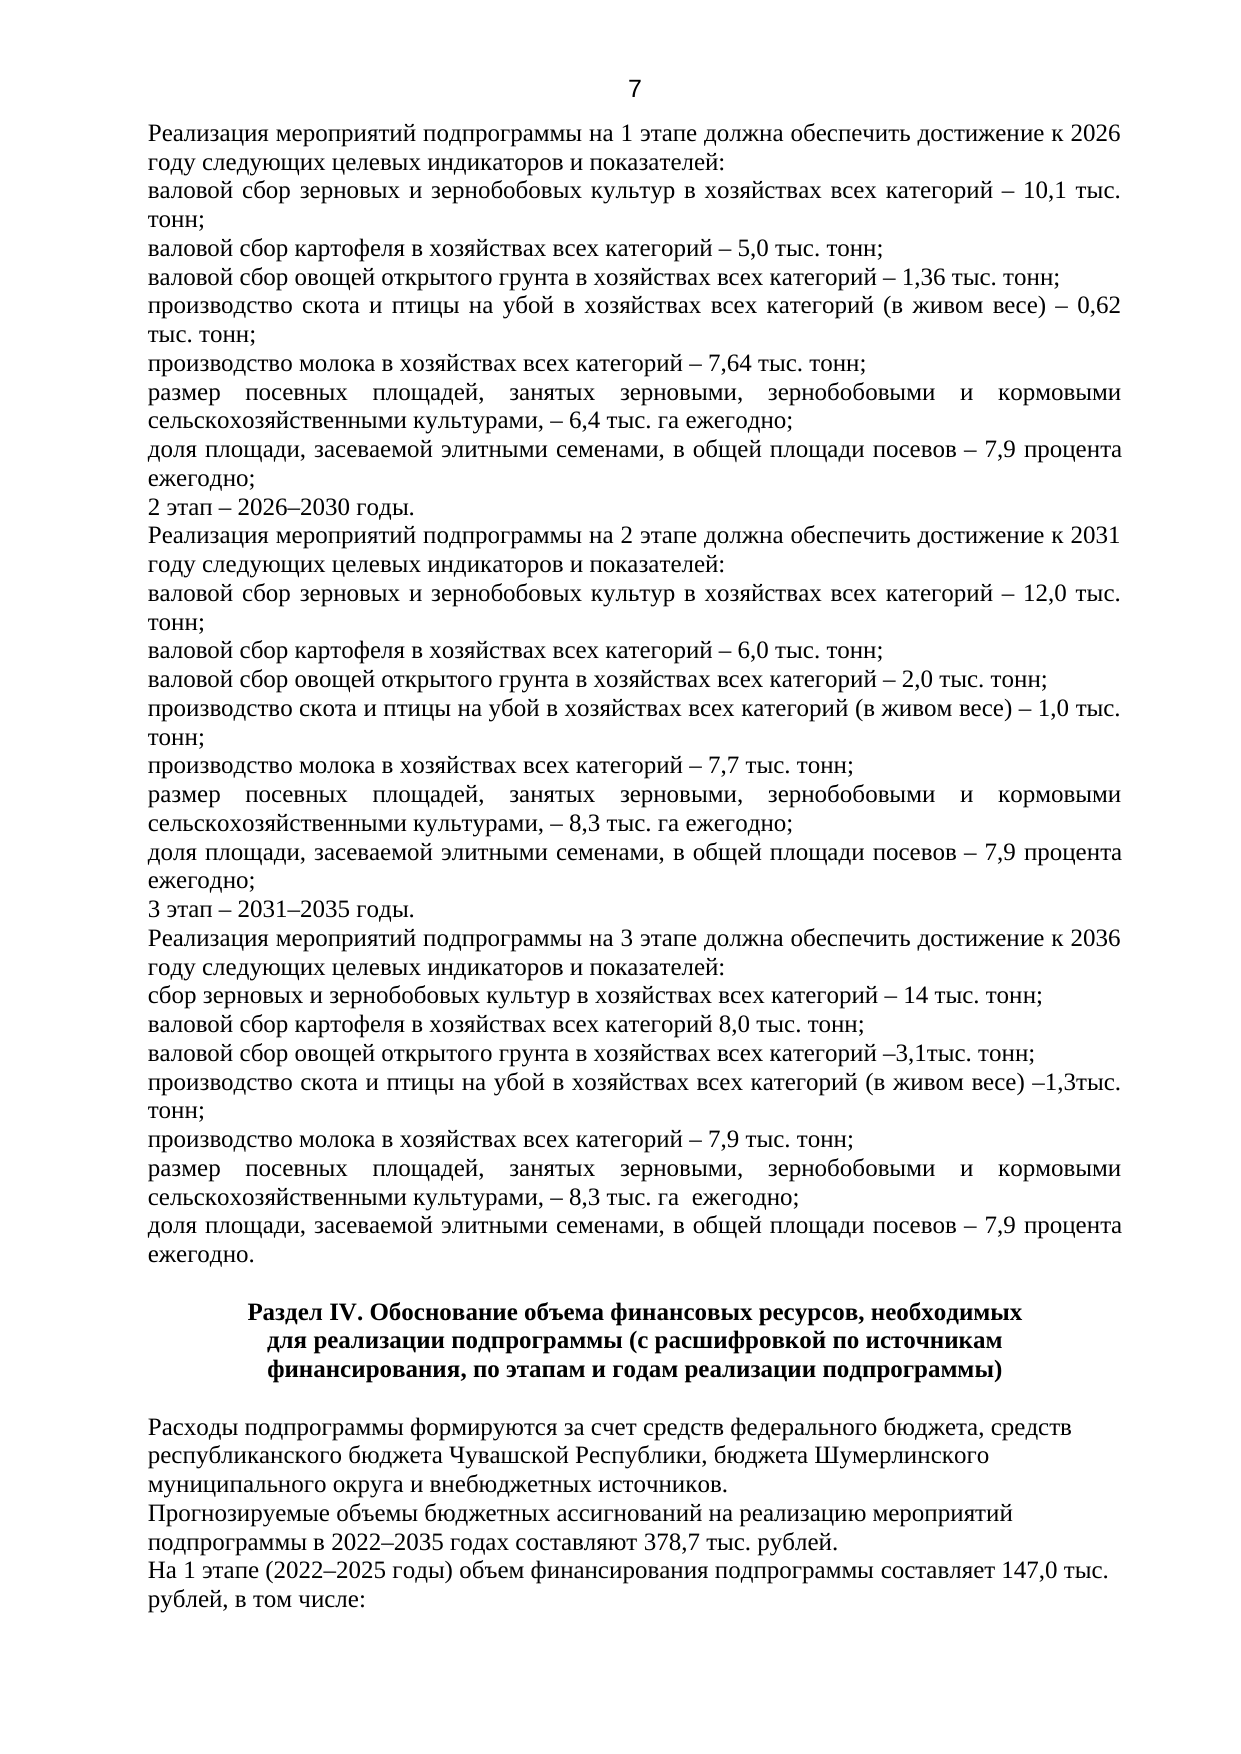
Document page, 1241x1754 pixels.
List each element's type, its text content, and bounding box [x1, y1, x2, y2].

text производство молока в хозяйствах всех категорий – 7,7 тыс. тонн; [148, 751, 1122, 779]
text валовой сбор овощей открытого грунта в хозяйствах всех категорий – 1,36 тыс. тонн; [148, 262, 1122, 291]
text Реализация мероприятий подпрограммы на 2 этапе должна обеспечить достижение к 2031 году следующих целевых индикаторов и показателей: [148, 521, 1122, 578]
text 3 этап – 2031–2035 годы. [148, 894, 1122, 923]
text Раздел IV. Обоснование объема финансовых ресурсов, необходимых [148, 1297, 1122, 1326]
text размер посевных площадей, занятых зерновыми, зернобобовыми и кормовыми сельскохозяйственными культурами, – 8,3 тыс. га ежегодно; [148, 779, 1122, 837]
text размер посевных площадей, занятых зерновыми, зернобобовыми и кормовыми сельскохозяйственными культурами, – 6,4 тыс. га ежегодно; [148, 377, 1122, 434]
text На 1 этапе (2022–2025 годы) объем финансирования подпрограммы составляет 147,0 тыс. рублей, в том числе: [148, 1556, 1122, 1613]
text размер посевных площадей, занятых зерновыми, зернобобовыми и кормовыми сельскохозяйственными культурами, – 8,3 тыс. га ежегодно; [148, 1153, 1122, 1211]
text финансирования, по этапам и годам реализации подпрограммы) [148, 1354, 1122, 1383]
text валовой сбор овощей открытого грунта в хозяйствах всех категорий –3,1тыс. тонн; [148, 1038, 1122, 1067]
text доля площади, засеваемой элитными семенами, в общей площади посевов – 7,9 процента ежегодно; [148, 434, 1122, 492]
text производство скота и птицы на убой в хозяйствах всех категорий (в живом весе) – 0,62 тыс. тонн; [148, 291, 1122, 348]
text валовой сбор зерновых и зернобобовых культур в хозяйствах всех категорий – 12,0 тыс. тонн; [148, 578, 1122, 636]
text валовой сбор картофеля в хозяйствах всех категорий 8,0 тыс. тонн; [148, 1009, 1122, 1038]
text Расходы подпрограммы формируются за счет средств федерального бюджета, средств республиканского бюджета Чувашской Республики, бюджета Шумерлинского муниципального округа и внебюджетных источников. [148, 1412, 1122, 1498]
text Прогнозируемые объемы бюджетных ассигнований на реализацию мероприятий подпрограммы в 2022–2035 годах составляют 378,7 тыс. рублей. [148, 1498, 1122, 1556]
text сбор зерновых и зернобобовых культур в хозяйствах всех категорий – 14 тыс. тонн; [148, 981, 1122, 1009]
text валовой сбор картофеля в хозяйствах всех категорий – 6,0 тыс. тонн; [148, 636, 1122, 664]
text Реализация мероприятий подпрограммы на 1 этапе должна обеспечить достижение к 2026 году следующих целевых индикаторов и показателей: [148, 118, 1122, 176]
text производство скота и птицы на убой в хозяйствах всех категорий (в живом весе) – 1,0 тыс. тонн; [148, 693, 1122, 751]
text для реализации подпрограммы (с расшифровкой по источникам [148, 1326, 1122, 1354]
text валовой сбор овощей открытого грунта в хозяйствах всех категорий – 2,0 тыс. тонн; [148, 664, 1122, 693]
text валовой сбор зерновых и зернобобовых культур в хозяйствах всех категорий – 10,1 тыс. тонн; [148, 176, 1122, 233]
text Реализация мероприятий подпрограммы на 3 этапе должна обеспечить достижение к 2036 году следующих целевых индикаторов и показателей: [148, 923, 1122, 981]
text производство молока в хозяйствах всех категорий – 7,9 тыс. тонн; [148, 1124, 1122, 1153]
text производство молока в хозяйствах всех категорий – 7,64 тыс. тонн; [148, 348, 1122, 377]
text валовой сбор картофеля в хозяйствах всех категорий – 5,0 тыс. тонн; [148, 233, 1122, 262]
text доля площади, засеваемой элитными семенами, в общей площади посевов – 7,9 процента ежегодно; [148, 837, 1122, 894]
text 2 этап – 2026–2030 годы. [148, 492, 1122, 521]
text производство скота и птицы на убой в хозяйствах всех категорий (в живом весе) –1,3тыс. тонн; [148, 1067, 1122, 1124]
text доля площади, засеваемой элитными семенами, в общей площади посевов – 7,9 процента ежегодно. [148, 1211, 1122, 1268]
